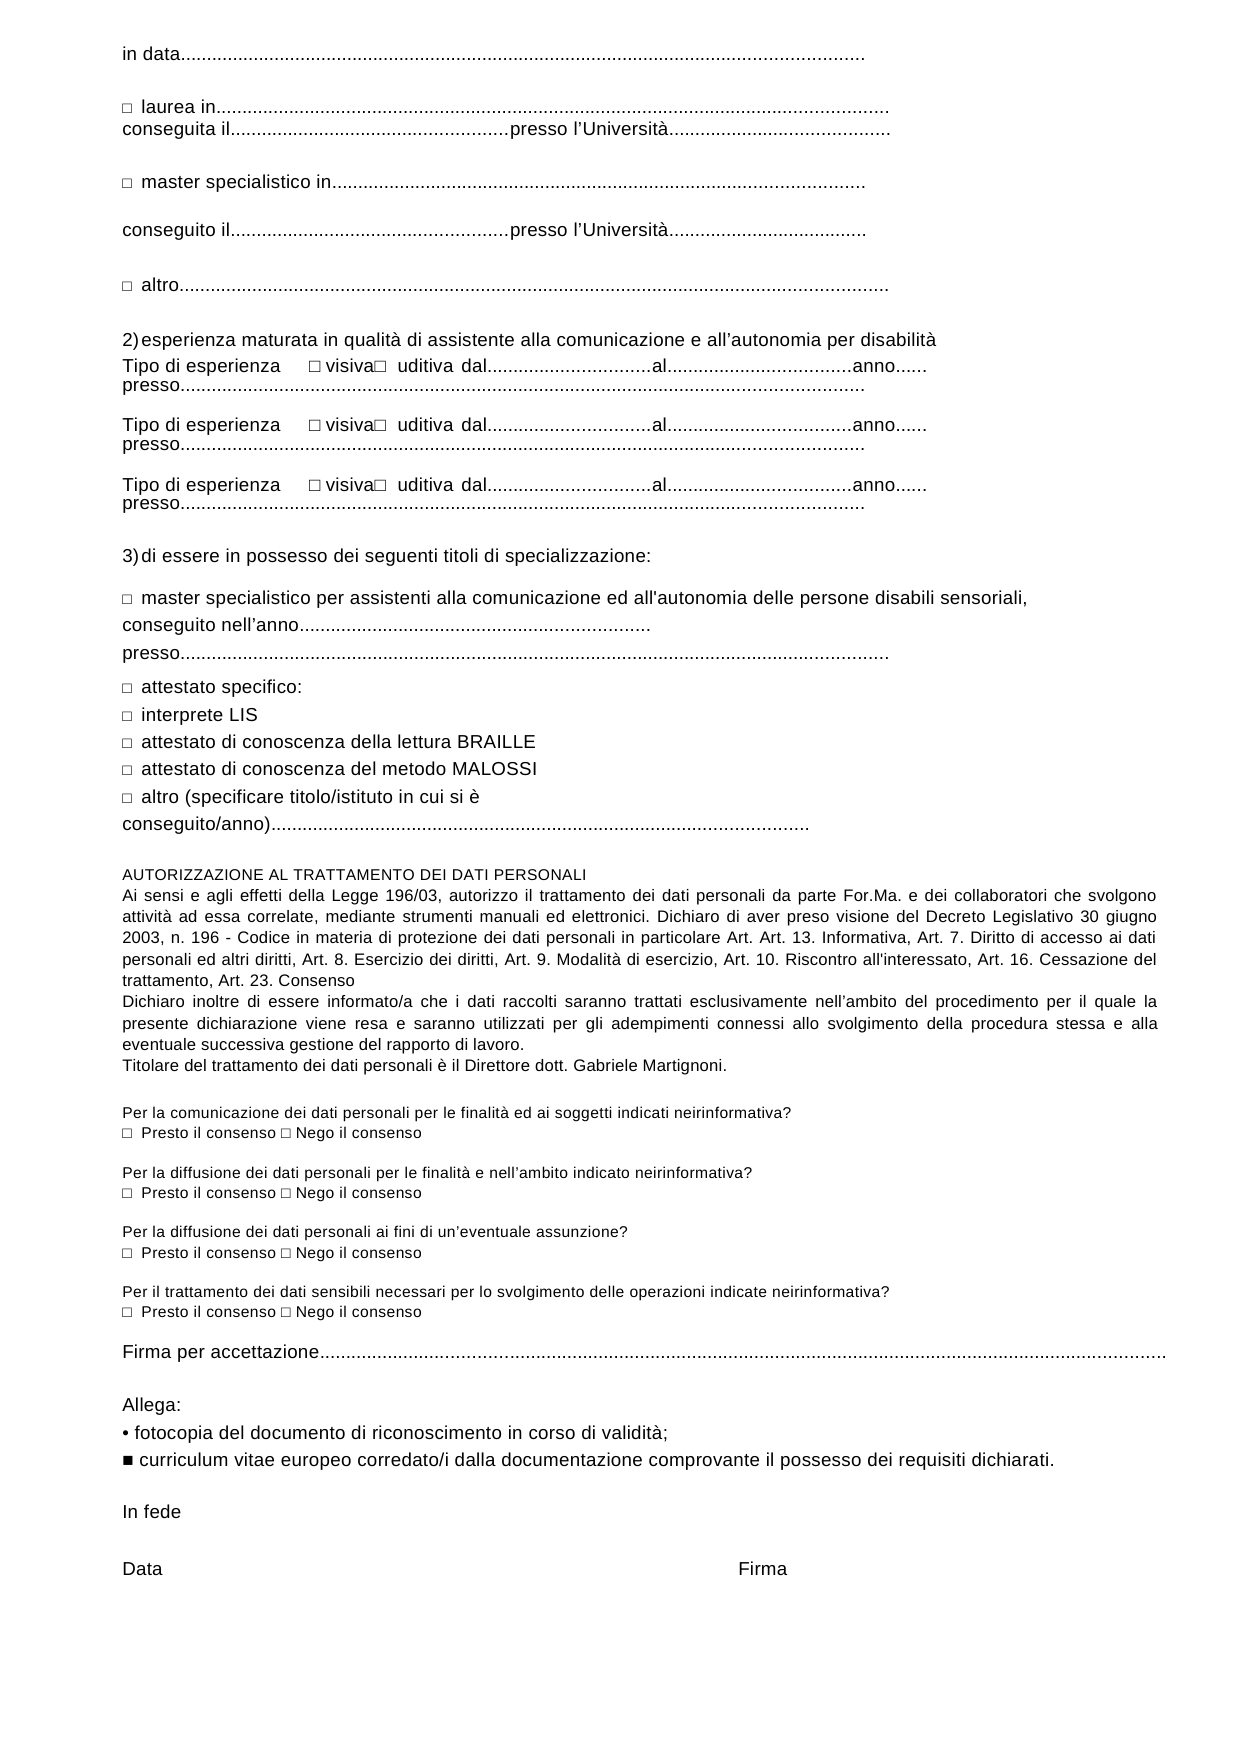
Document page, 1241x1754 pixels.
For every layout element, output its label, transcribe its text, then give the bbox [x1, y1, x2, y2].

list Presto il consenso □ Nego il consenso [122, 1186, 1191, 1201]
text Titolare del trattamento dei dati personali è il Direttore dott. Gabriele Martignoni. [122, 1055, 1191, 1076]
text presso [122, 376, 1191, 395]
text conseguita il presso l’Università [122, 120, 1191, 139]
list altro [122, 247, 1191, 303]
list Presto il consenso □ Nego il consenso [122, 1305, 1191, 1321]
list attestato di conoscenza della lettura BRAILLE [122, 726, 1191, 754]
text Data Firma [122, 1561, 1191, 1579]
list esperienza maturata in qualità di assistente alla comunicazione e all’autonomia per disabilità [122, 303, 1191, 358]
list attestato di conoscenza del metodo MALOSSI [122, 754, 1191, 781]
text presso [122, 637, 1191, 665]
text presso [122, 495, 1191, 513]
text presso [122, 436, 1191, 454]
list laurea in [122, 98, 1191, 117]
text • fotocopia del documento di riconoscimento in corso di validità; [122, 1417, 1191, 1445]
text Firma per accettazione [122, 1343, 1191, 1362]
text Tipo di esperienza □ visiva □ uditiva dal al anno [122, 358, 1191, 376]
text ■ curriculum vitae europeo corredato/i dalla documentazione comprovante il possesso dei requisiti dichiarati. [122, 1445, 1191, 1472]
text AUTORIZZAZIONE AL TRATTAMENTO DEI DATI PERSONALI [122, 866, 1191, 884]
text in data [122, 45, 1191, 64]
list Presto il consenso □ Nego il consenso [122, 1246, 1191, 1262]
text Ai sensi e agli effetti della Legge 196/03, autorizzo il trattamento dei dati personali da parte For.Ma. e dei collaboratori che svolgono attività ad essa correlate, mediante strumenti manuali ed elettronici. Dichiaro di aver preso visione del Decreto Legislativo 30 giugno 2003, n. 196 - Codice in materia di protezione dei dati personali in particolare Art. Art. 13. Informativa, Art. 7. Diritto di accesso ai dati personali ed altri diritti, Art. 8. Esercizio dei diritti, Art. 9. Modalità di esercizio, Art. 10. Riscontro all'interessato, Art. 16. Cessazione del trattamento, Art. 23. Consenso [122, 884, 1160, 991]
text conseguito/anno) [122, 809, 1191, 836]
text Per il trattamento dei dati sensibili necessari per lo svolgimento delle operazioni indicate neirinformativa? [122, 1285, 1191, 1301]
text Allega: [122, 1390, 1191, 1417]
text conseguito il presso l’Università [122, 192, 1191, 247]
list master specialistico in [122, 174, 1191, 192]
text Dichiaro inoltre di essere informato/a che i dati raccolti saranno trattati esclusivamente nell’ambito del procedimento per il quale la presente dichiarazione viene resa e saranno utilizzati per gli adempimenti connessi allo svolgimento della procedura stessa e alla eventuale successiva gestione del rapporto di lavoro. [122, 991, 1160, 1055]
list altro (specificare titolo/istituto in cui si è [122, 781, 1191, 809]
text conseguito nell’anno [122, 610, 1191, 637]
list interprete LIS [122, 699, 1191, 726]
text Tipo di esperienza □ visiva □ uditiva dal al anno [122, 476, 1191, 495]
text In fede [122, 1504, 1191, 1523]
text Per la diffusione dei dati personali ai fini di un’eventuale assunzione? [122, 1225, 1191, 1241]
list attestato specifico: [122, 672, 1191, 699]
text Per la comunicazione dei dati personali per le finalità ed ai soggetti indicati neirinformativa? [122, 1106, 1191, 1121]
list Presto il consenso □ Nego il consenso [122, 1126, 1191, 1142]
list master specialistico per assistenti alla comunicazione ed all'autonomia delle persone disabili sensoriali, [122, 582, 1191, 610]
list di essere in possesso dei seguenti titoli di specializzazione: [134, 548, 1191, 566]
text Tipo di esperienza □ visiva □ uditiva dal al anno [122, 417, 1191, 436]
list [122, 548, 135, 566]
text Per la diffusione dei dati personali per le finalità e nell’ambito indicato neirinformativa? [122, 1166, 1191, 1181]
